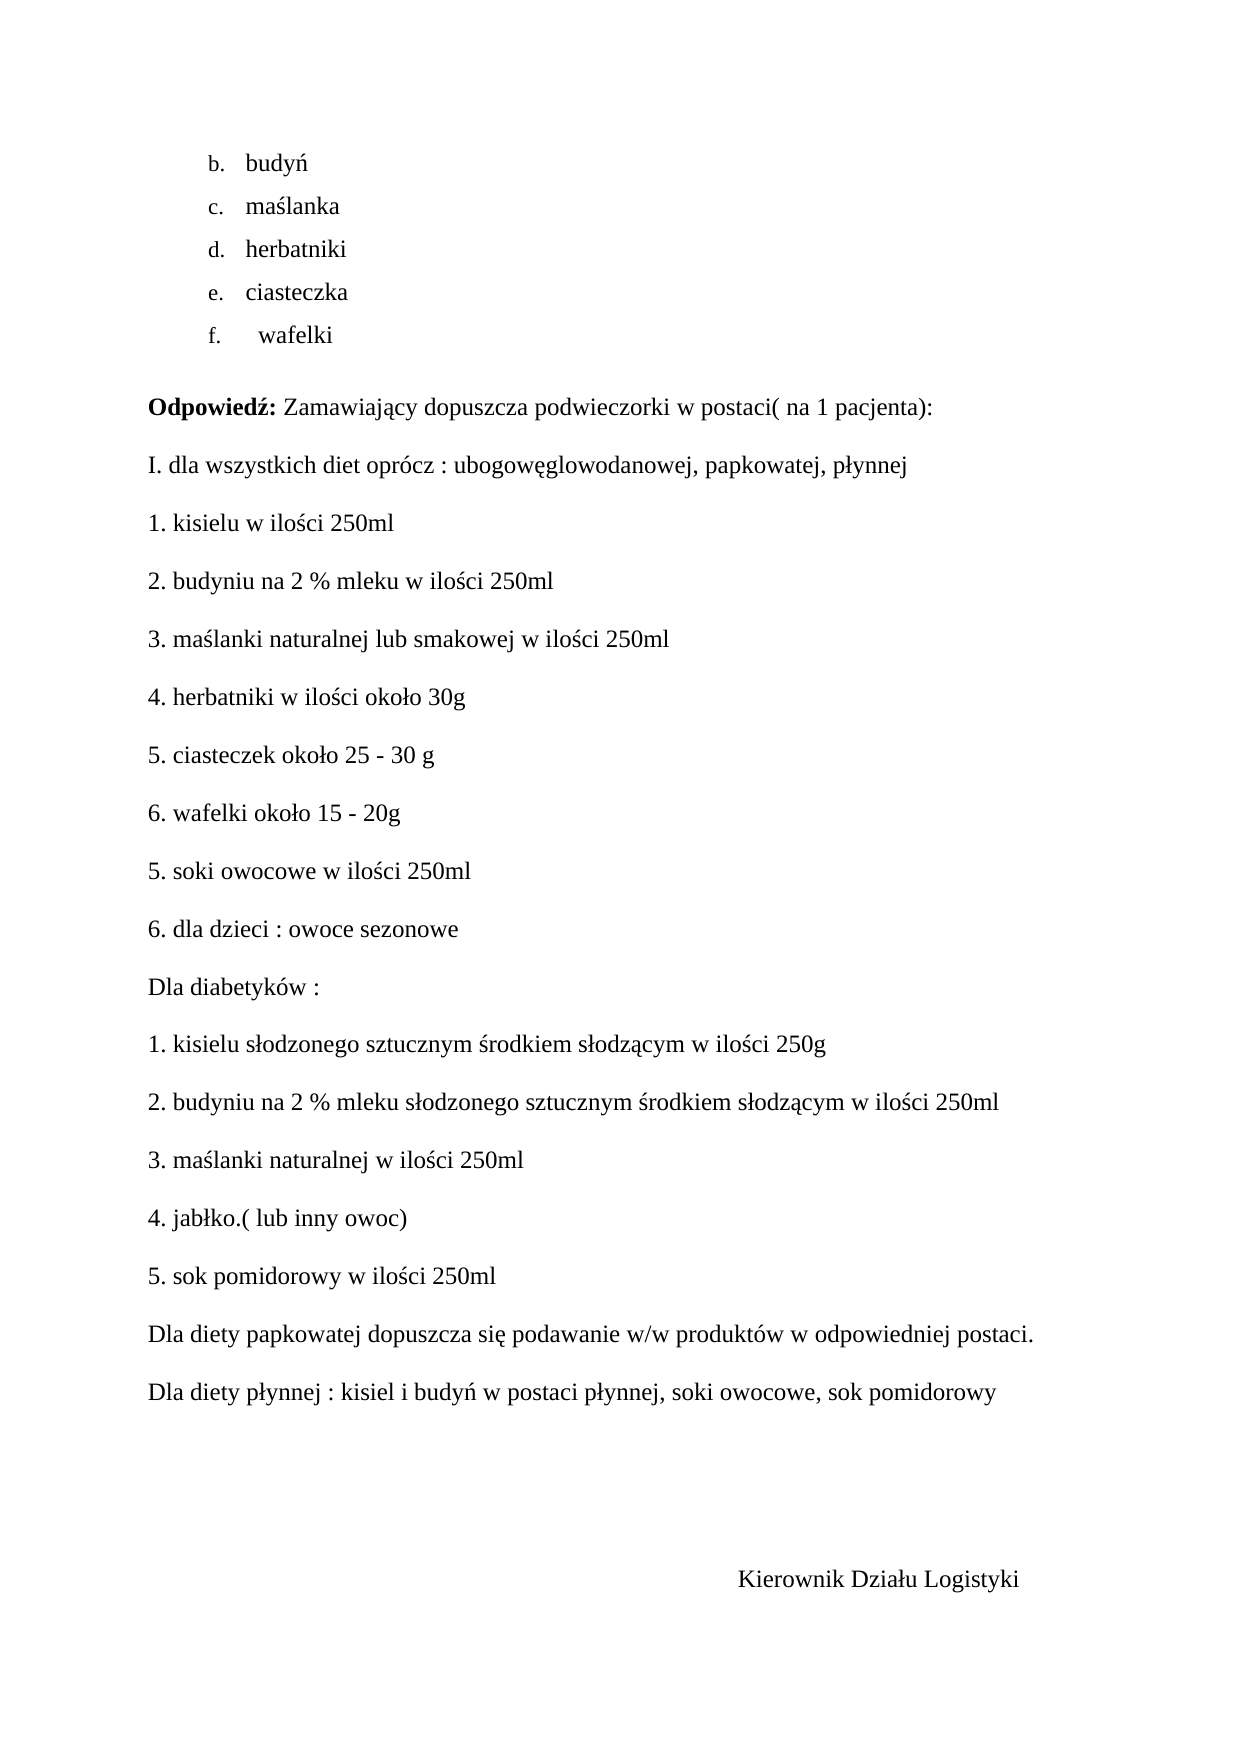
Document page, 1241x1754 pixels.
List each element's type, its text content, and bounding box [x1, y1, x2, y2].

text 6. dla dzieci : owoce sezonowe [148, 914, 1093, 942]
text 5. sok pomidorowy w ilości 250ml [148, 1261, 1093, 1290]
text Odpowiedź: Zamawiający dopuszcza podwieczorki w postaci( na 1 pacjenta): [148, 392, 1093, 421]
list budyń [208, 148, 1093, 176]
text Kierownik Działu Logistyki [664, 1564, 1093, 1593]
text 6. wafelki około 15 - 20g [148, 798, 1093, 827]
text 4. herbatniki w ilości około 30g [148, 682, 1093, 711]
text 1. kisielu w ilości 250ml [148, 508, 1093, 537]
text 4. jabłko.( lub inny owoc) [148, 1203, 1093, 1232]
text 3. maślanki naturalnej w ilości 250ml [148, 1145, 1093, 1174]
text 3. maślanki naturalnej lub smakowej w ilości 250ml [148, 624, 1093, 653]
text 2. budyniu na 2 % mleku słodzonego sztucznym środkiem słodzącym w ilości 250ml [148, 1087, 1093, 1116]
text 2. budyniu na 2 % mleku w ilości 250ml [148, 566, 1093, 595]
list maślanka [208, 191, 1093, 219]
text Dla diety papkowatej dopuszcza się podawanie w/w produktów w odpowiedniej postaci. [148, 1319, 1093, 1348]
text 5. soki owocowe w ilości 250ml [148, 856, 1093, 884]
list wafelki [208, 320, 1093, 349]
list ciasteczka [208, 277, 1093, 306]
text I. dla wszystkich diet oprócz : ubogowęglowodanowej, papkowatej, płynnej [148, 450, 1093, 479]
text 1. kisielu słodzonego sztucznym środkiem słodzącym w ilości 250g [148, 1029, 1093, 1058]
text 5. ciasteczek około 25 - 30 g [148, 740, 1093, 769]
list herbatniki [208, 234, 1093, 263]
text Dla diety płynnej : kisiel i budyń w postaci płynnej, soki owocowe, sok pomidorowy [148, 1377, 1093, 1406]
text Dla diabetyków : [148, 972, 1093, 1000]
